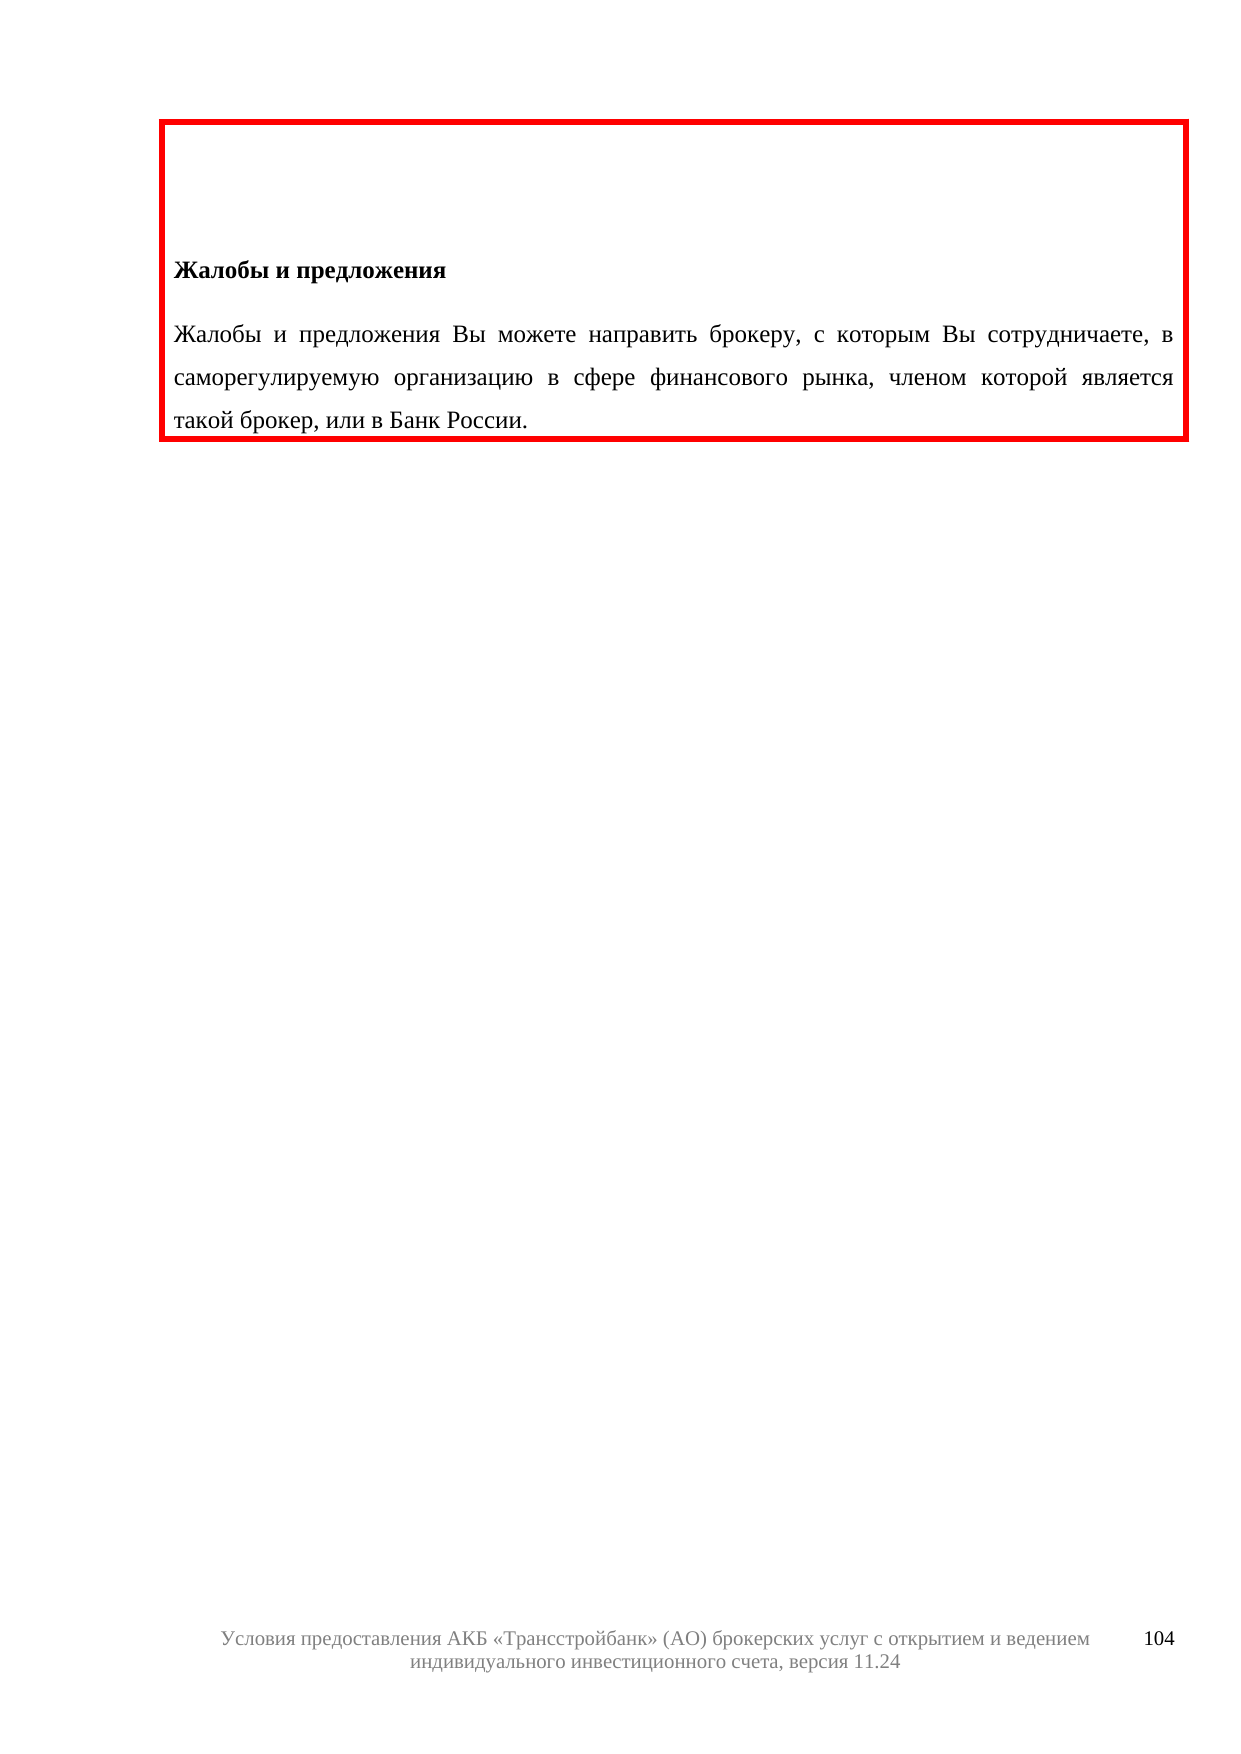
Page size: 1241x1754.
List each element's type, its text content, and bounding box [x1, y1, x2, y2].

text Жалобы и предложения [165, 246, 1183, 283]
text Жалобы и предложения Вы можете направить брокеру, с которым Вы сотрудничаете, в саморегулируемую организацию в сфере финансового рынка, членом которой является такой брокер, или в Банк России. [165, 310, 1183, 436]
